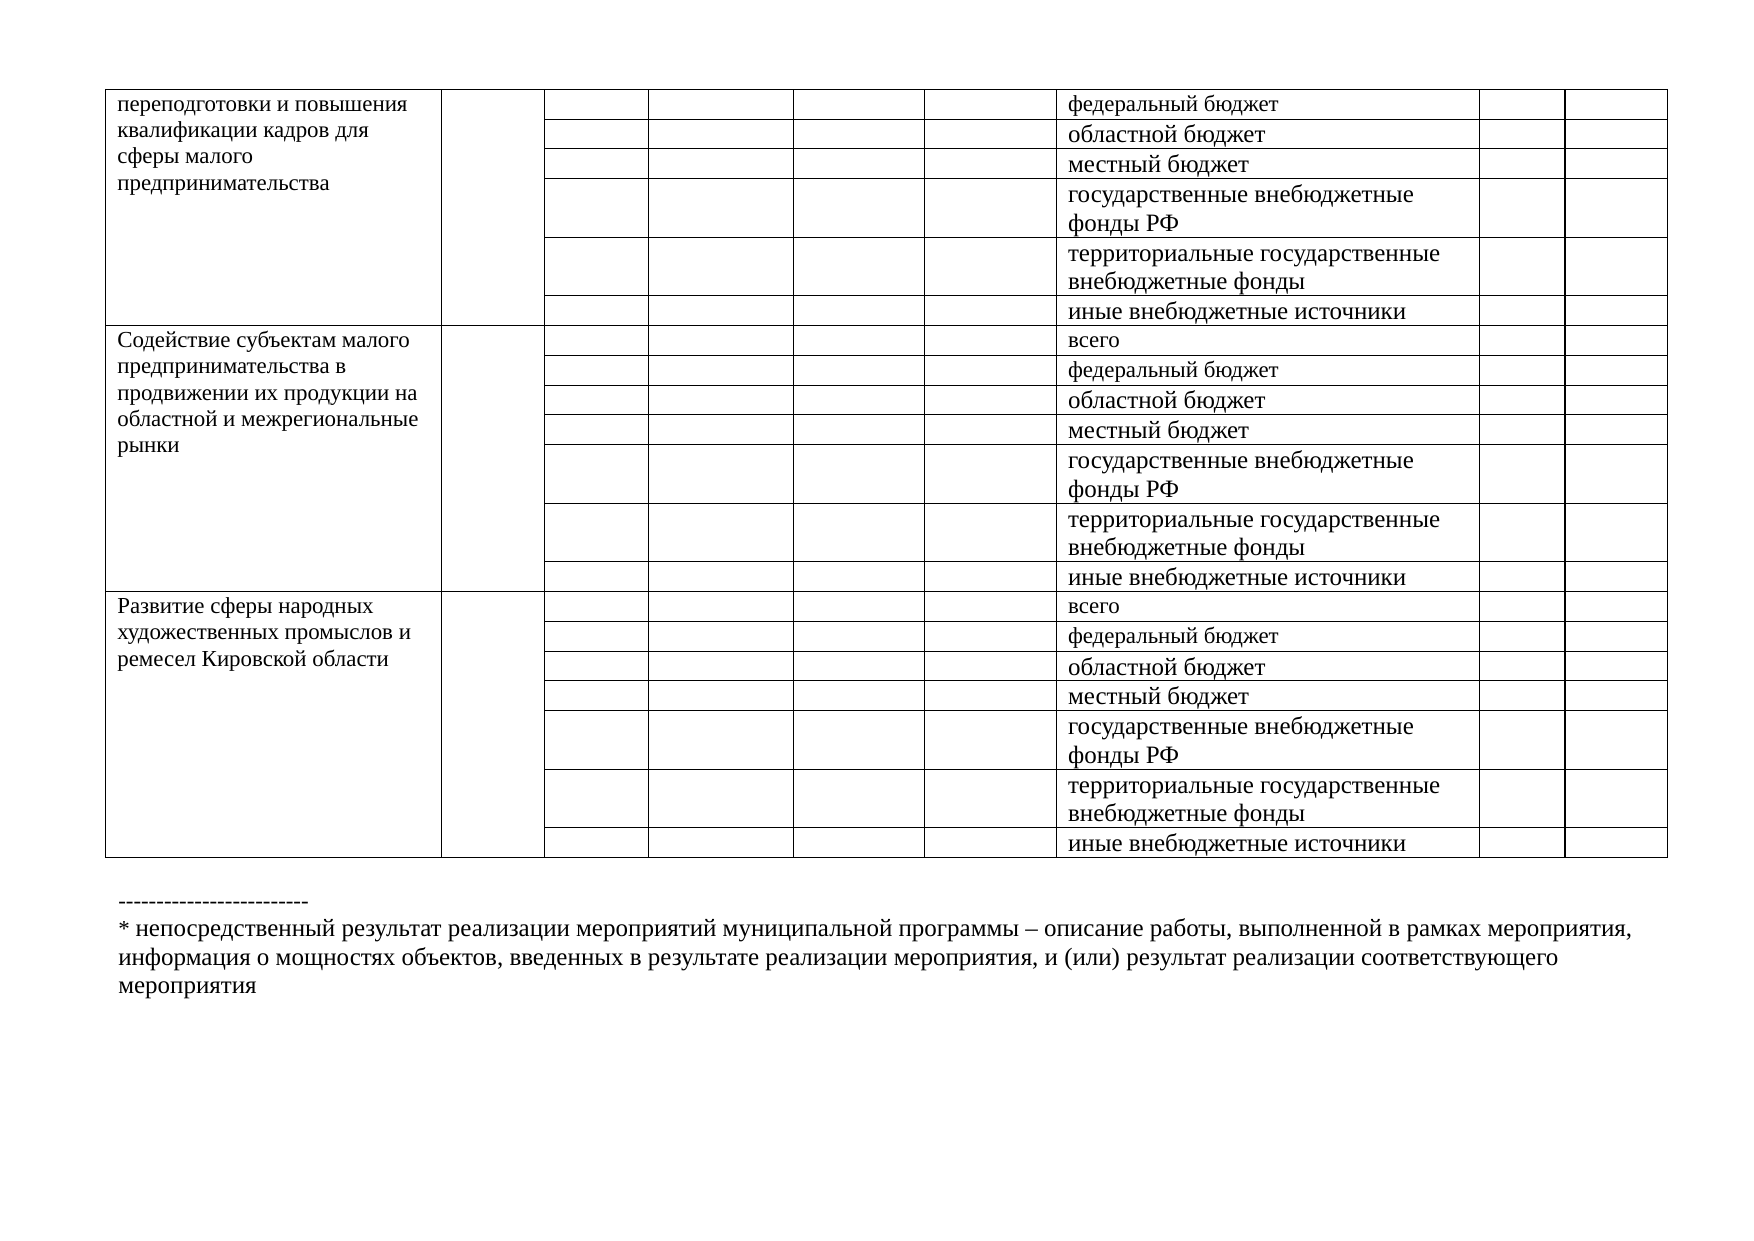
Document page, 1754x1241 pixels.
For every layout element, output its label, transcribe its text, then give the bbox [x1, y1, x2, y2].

table_cell [1480, 326, 1564, 355]
table_cell [545, 179, 648, 237]
table_cell государственные внебюджетные фонды РФ [1057, 179, 1479, 237]
table_cell [545, 326, 648, 355]
table_cell [925, 652, 1056, 680]
table_cell [794, 120, 924, 148]
table_cell [545, 238, 648, 295]
table_cell [1480, 120, 1564, 148]
table_cell [794, 828, 924, 857]
table_cell [1480, 149, 1564, 178]
table_cell [649, 711, 793, 769]
table_cell [1566, 504, 1667, 561]
table_cell [925, 179, 1056, 237]
table_cell [794, 149, 924, 178]
table_cell [1480, 415, 1564, 444]
table_cell [649, 415, 793, 444]
table_cell [1480, 296, 1564, 325]
table_cell всего [1057, 326, 1479, 355]
table_cell [649, 770, 793, 827]
table_cell [545, 386, 648, 414]
table_cell [925, 415, 1056, 444]
table_cell областной бюджет [1057, 652, 1479, 680]
table_cell [794, 652, 924, 680]
table_cell [925, 828, 1056, 857]
table_cell [794, 770, 924, 827]
table_cell областной бюджет [1057, 386, 1479, 414]
table_cell [794, 622, 924, 651]
table_cell [794, 326, 924, 355]
table_cell Развитие сферы народных художественных промыслов и ремесел Кировской области [106, 592, 441, 857]
table_cell [545, 445, 648, 503]
table_cell [925, 326, 1056, 355]
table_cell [106, 90, 441, 325]
table_cell [545, 415, 648, 444]
table_cell [1566, 149, 1667, 178]
table_cell [925, 386, 1056, 414]
table_cell [1566, 445, 1667, 503]
table_cell федеральный бюджет [1057, 356, 1479, 384]
table_cell [1566, 356, 1667, 384]
table_cell [794, 90, 924, 118]
table_cell [1566, 652, 1667, 680]
table_cell [794, 562, 924, 591]
table_cell [1566, 326, 1667, 355]
table_cell [649, 120, 793, 148]
table_cell [925, 296, 1056, 325]
table_cell [649, 652, 793, 680]
table_cell [545, 770, 648, 827]
table_cell [925, 120, 1056, 148]
table_cell [1480, 179, 1564, 237]
table_cell [545, 120, 648, 148]
table_cell [925, 149, 1056, 178]
table_cell [545, 504, 648, 561]
table_cell [925, 238, 1056, 295]
table_cell иные внебюджетные источники [1057, 828, 1479, 857]
table_cell [925, 681, 1056, 710]
table_cell государственные внебюджетные фонды РФ [1057, 445, 1479, 503]
table_cell [1566, 681, 1667, 710]
table_cell [1566, 120, 1667, 148]
table_cell [649, 179, 793, 237]
table_cell [545, 652, 648, 680]
table_cell [1480, 238, 1564, 295]
table_cell [1480, 592, 1564, 621]
table_cell [442, 592, 544, 857]
table_cell [545, 356, 648, 384]
table_cell территориальные государственные внебюджетные фонды [1057, 770, 1479, 827]
table_cell [925, 622, 1056, 651]
table_cell [545, 90, 648, 118]
table_cell [794, 711, 924, 769]
table_cell [1566, 238, 1667, 295]
table_cell [925, 445, 1056, 503]
table_cell [1480, 386, 1564, 414]
table_cell [545, 592, 648, 621]
table_cell [794, 386, 924, 414]
table_cell [649, 622, 793, 651]
table_cell [794, 681, 924, 710]
table_cell [1480, 681, 1564, 710]
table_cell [1057, 238, 1479, 295]
table_cell [925, 592, 1056, 621]
table_cell [545, 711, 648, 769]
table_cell местный бюджет [1057, 149, 1479, 178]
table_cell [649, 90, 793, 118]
table_cell [1480, 445, 1564, 503]
table_cell [925, 356, 1056, 384]
table_cell [545, 149, 648, 178]
table_cell [545, 828, 648, 857]
table_cell [649, 681, 793, 710]
table_cell [1480, 356, 1564, 384]
table_cell [649, 356, 793, 384]
table_cell [1480, 828, 1564, 857]
table_cell областной бюджет [1057, 120, 1479, 148]
table_cell [442, 90, 544, 325]
table_cell [1480, 652, 1564, 680]
table_cell [1566, 562, 1667, 591]
table_cell [794, 356, 924, 384]
table_cell местный бюджет [1057, 415, 1479, 444]
table_cell [1566, 828, 1667, 857]
table_cell [1480, 504, 1564, 561]
table_cell [649, 326, 793, 355]
text ------------------------- [118, 887, 1636, 913]
table_cell [925, 770, 1056, 827]
table_cell [794, 238, 924, 295]
table_cell [1566, 386, 1667, 414]
table_cell иные внебюджетные источники [1057, 296, 1479, 325]
table_cell [1566, 179, 1667, 237]
table_cell [794, 179, 924, 237]
table_cell [545, 296, 648, 325]
table_cell федеральный бюджет [1057, 90, 1479, 118]
table_cell [925, 90, 1056, 118]
table_cell [1566, 296, 1667, 325]
table_cell иные внебюджетные источники [1057, 562, 1479, 591]
table_cell [1480, 711, 1564, 769]
table_cell [649, 828, 793, 857]
table_cell [1566, 711, 1667, 769]
table_cell [545, 562, 648, 591]
table_cell федеральный бюджет [1057, 622, 1479, 651]
table_cell [649, 149, 793, 178]
table_cell [649, 562, 793, 591]
table_cell [794, 445, 924, 503]
table_cell [925, 504, 1056, 561]
table_cell [545, 681, 648, 710]
table_cell местный бюджет [1057, 681, 1479, 710]
table_cell [794, 504, 924, 561]
table_cell [925, 562, 1056, 591]
table_cell государственные внебюджетные фонды РФ [1057, 711, 1479, 769]
table_cell [794, 296, 924, 325]
table_cell [1566, 770, 1667, 827]
table_cell [1480, 562, 1564, 591]
table_cell [1566, 592, 1667, 621]
table_cell [649, 592, 793, 621]
table_cell [649, 296, 793, 325]
table_cell [442, 326, 544, 591]
table_cell [1480, 90, 1564, 118]
table_cell [649, 386, 793, 414]
table_cell [794, 592, 924, 621]
table_cell [649, 504, 793, 561]
table_cell [1480, 770, 1564, 827]
table_cell [649, 445, 793, 503]
table_cell всего [1057, 592, 1479, 621]
table_cell [545, 622, 648, 651]
table_cell [1566, 622, 1667, 651]
table_cell [649, 238, 793, 295]
table_cell [1480, 622, 1564, 651]
table_cell [925, 711, 1056, 769]
text * непосредственный результат реализации мероприятий муниципальной программы – описание работы, выполненной в рамках мероприятия, информация о мощностях объектов, введенных в результате реализации мероприятия, и (или) результат реализации соответствующего мероприятия [118, 913, 1636, 999]
table_cell территориальные государственные внебюджетные фонды [1057, 504, 1479, 561]
table_cell [1566, 90, 1667, 118]
table_cell Содействие субъектам малого предпринимательства в продвижении их продукции на областной и межрегиональные рынки [106, 326, 441, 591]
table_cell [1566, 415, 1667, 444]
table_cell [794, 415, 924, 444]
